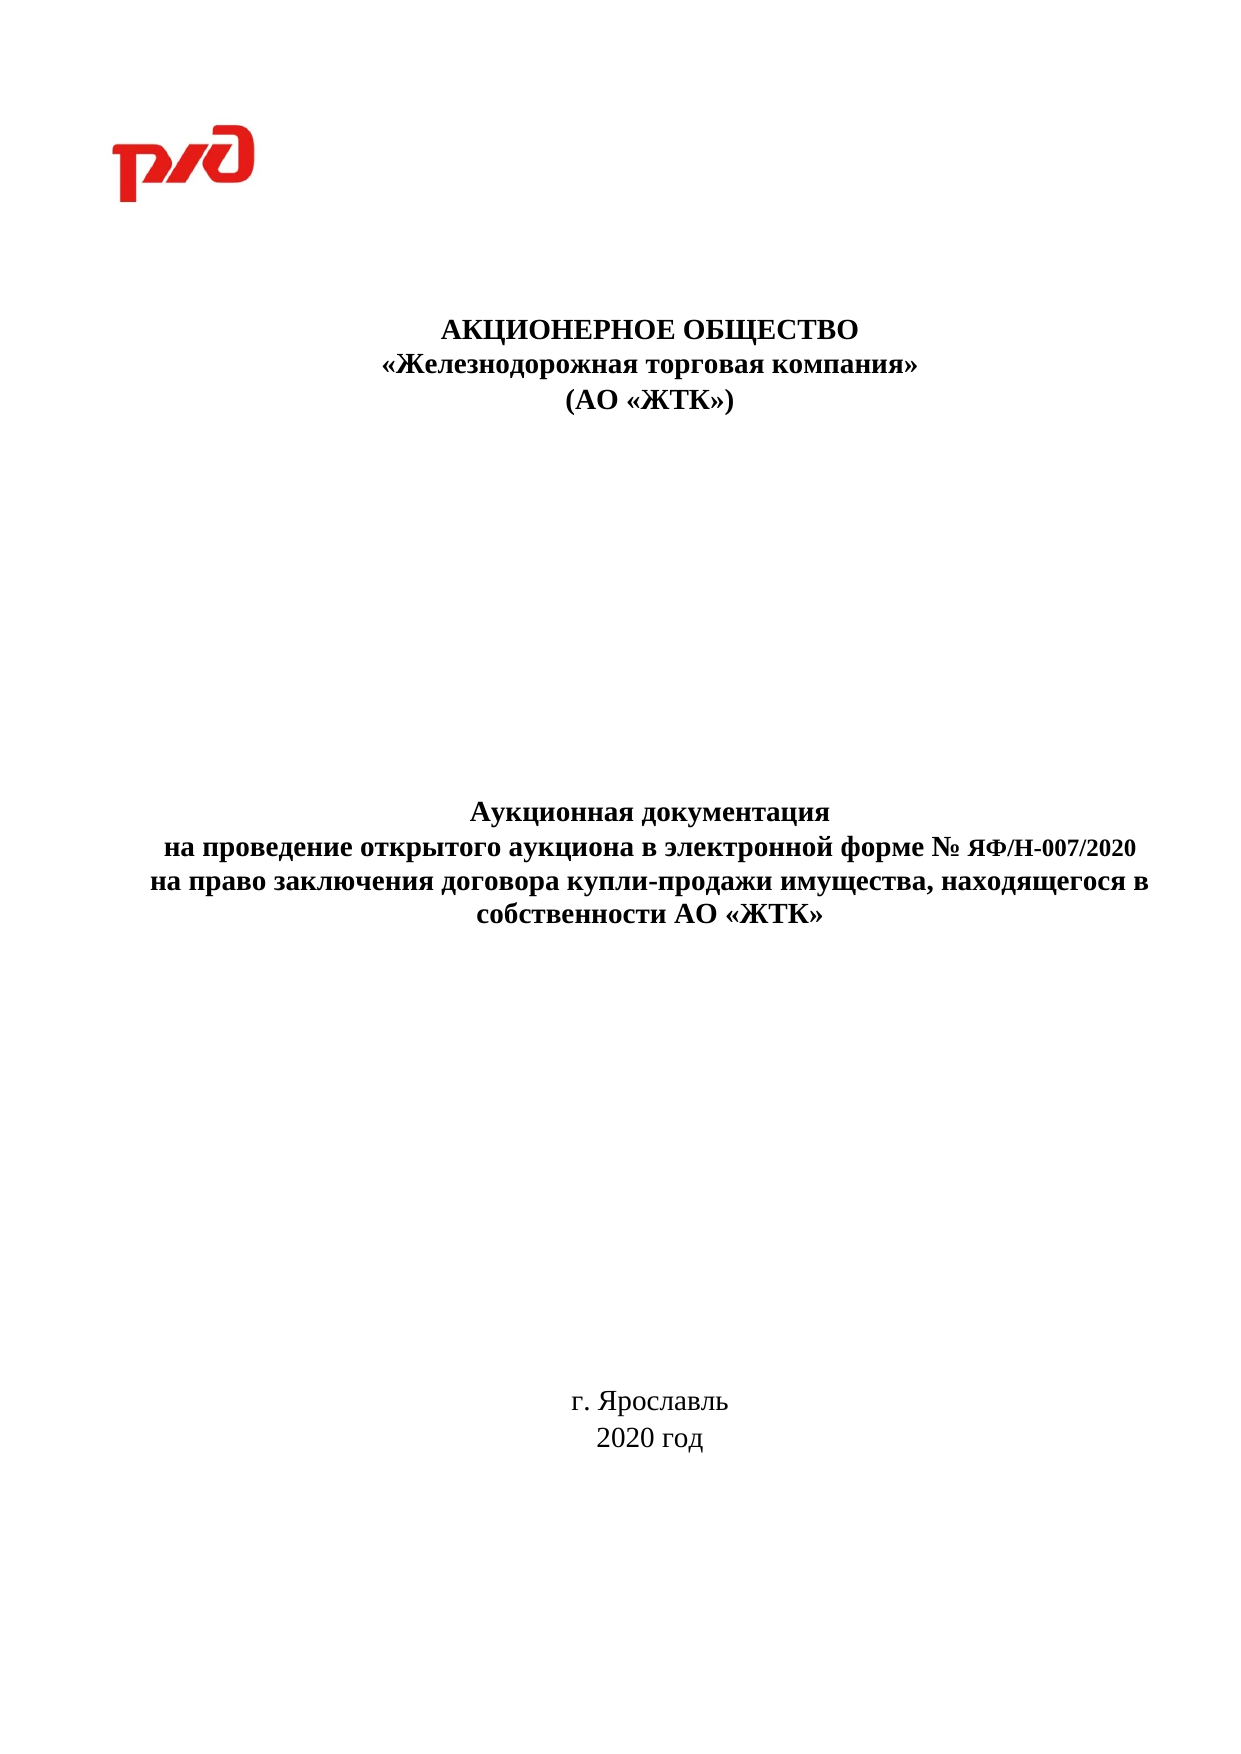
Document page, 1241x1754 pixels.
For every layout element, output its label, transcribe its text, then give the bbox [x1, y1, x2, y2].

text (АО «ЖТК») [148, 379, 1152, 417]
text АКЦИОНЕРНОЕ ОБЩЕСТВО [148, 312, 1152, 346]
text Аукционная документация [148, 792, 1152, 829]
picture [0, 0, 1238, 231]
text «Железнодорожная торговая компания» [148, 346, 1152, 379]
text г. Ярославль [148, 1380, 1152, 1417]
text 2020 год [148, 1417, 1152, 1455]
text на проведение открытого аукциона в электронной форме № ЯФ/Н-007/2020 на право заключения договора купли-продажи имущества, находящегося в собственности АО «ЖТК» [148, 829, 1152, 930]
